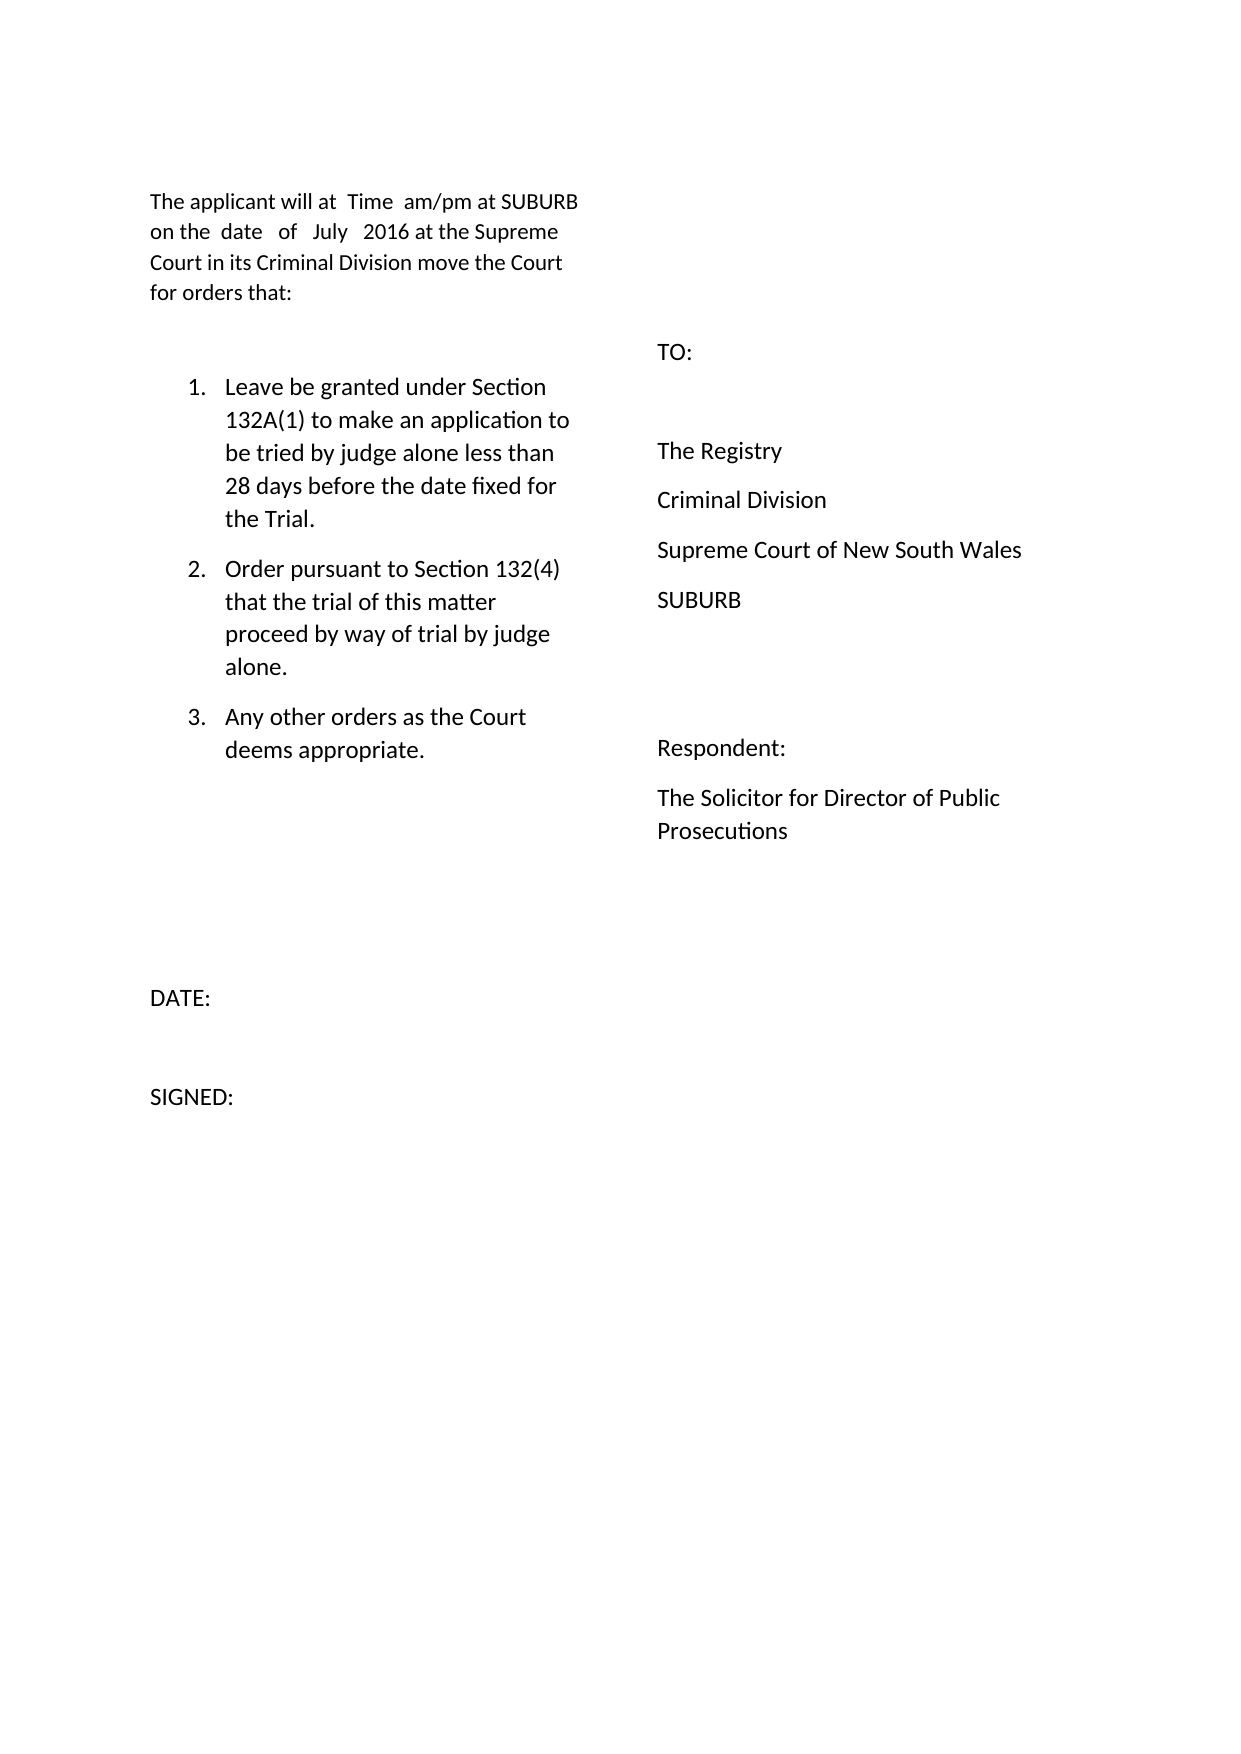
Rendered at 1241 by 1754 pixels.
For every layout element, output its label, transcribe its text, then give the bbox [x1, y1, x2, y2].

list Leave be granted under Section 132A(1) to make an application to be tried by judge alone less than 28 days before the date fixed for the Trial. [187, 372, 583, 534]
text The Solicitor for Director of Public Prosecutions [657, 782, 1090, 846]
text DATE: [150, 982, 583, 1012]
text The applicant will at Time am/pm at SUBURB on the date of July 2016 at the Supreme Court in its Criminal Division move the Court for orders that: [150, 187, 583, 306]
text Supreme Court of New South Wales [657, 534, 1090, 565]
text Criminal Division [657, 485, 1090, 515]
list Any other orders as the Court deems appropriate. [187, 701, 583, 764]
text The Registry [657, 435, 1090, 466]
text TO: [657, 336, 1090, 366]
list Order pursuant to Section 132(4) that the trial of this matter proceed by way of trial by judge alone. [187, 553, 583, 682]
text SUBURB [657, 584, 1090, 614]
text SIGNED: [150, 1081, 583, 1112]
text Respondent: [657, 733, 1090, 763]
